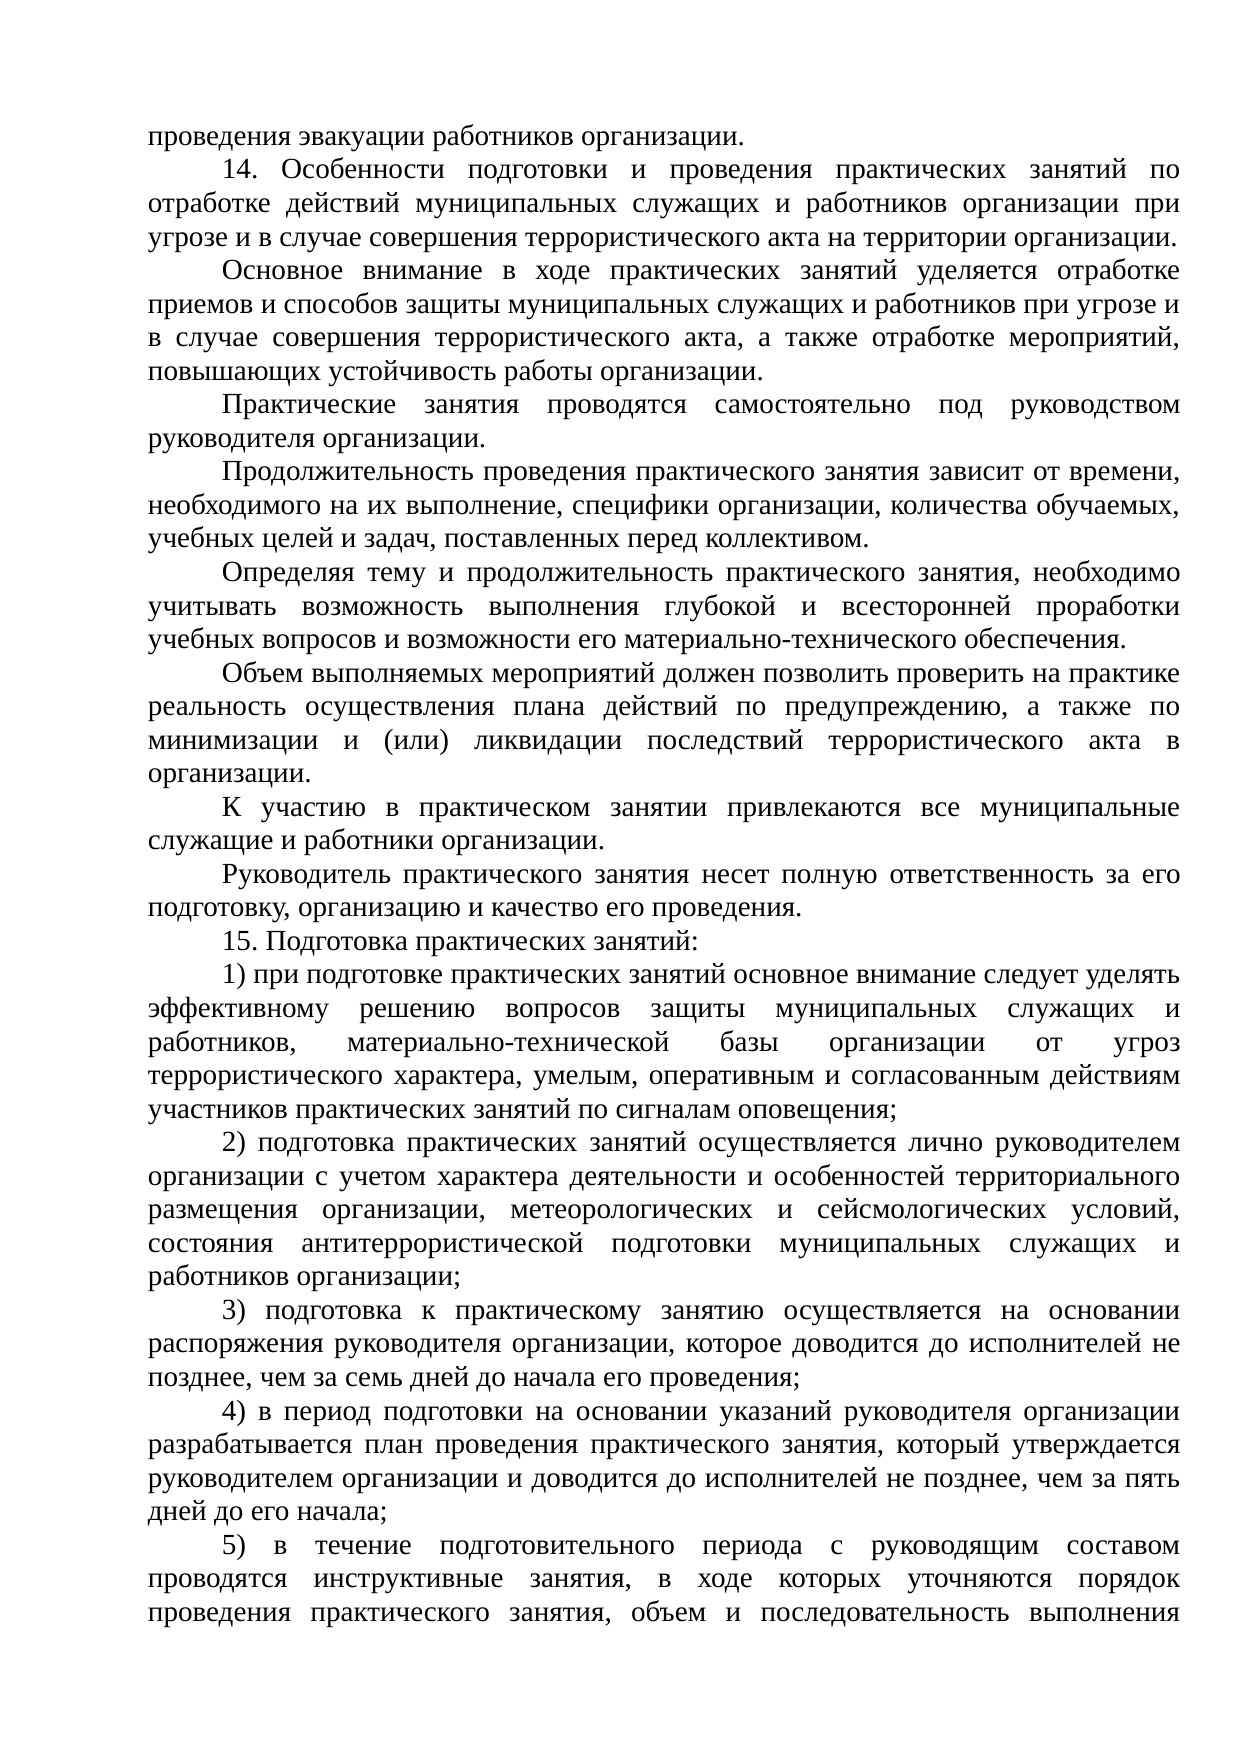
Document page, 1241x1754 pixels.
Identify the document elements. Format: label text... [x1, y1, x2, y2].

text 2) подготовка практических занятий осуществляется лично руководителем организации с учетом характера деятельности и особенностей территориального размещения организации, метеорологических и сейсмологических условий, состояния антитеррористической подготовки муниципальных служащих и работников организации; [148, 1124, 1181, 1292]
text 1) при подготовке практических занятий основное внимание следует уделять эффективному решению вопросов защиты муниципальных служащих и работников, материально-технической базы организации от угроз террористического характера, умелым, оперативным и согласованным действиям участников практических занятий по сигналам оповещения; [148, 957, 1181, 1124]
text 15. Подготовка практических занятий: [148, 923, 1181, 957]
text К участию в практическом занятии привлекаются все муниципальные служащие и работники организации. [148, 789, 1181, 856]
text Объем выполняемых мероприятий должен позволить проверить на практике реальность осуществления плана действий по предупреждению, а также по минимизации и (или) ликвидации последствий террористического акта в организации. [148, 655, 1181, 789]
text Основное внимание в ходе практических занятий уделяется отработке приемов и способов защиты муниципальных служащих и работников при угрозе и в случае совершения террористического акта, а также отработке мероприятий, повышающих устойчивость работы организации. [148, 252, 1181, 386]
text 3) подготовка к практическому занятию осуществляется на основании распоряжения руководителя организации, которое доводится до исполнителей не позднее, чем за семь дней до начала его проведения; [148, 1292, 1181, 1393]
text Руководитель практического занятия несет полную ответственность за его подготовку, организацию и качество его проведения. [148, 856, 1181, 923]
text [148, 1527, 1181, 1627]
text Определяя тему и продолжительность практического занятия, необходимо учитывать возможность выполнения глубокой и всесторонней проработки учебных вопросов и возможности его материально-технического обеспечения. [148, 554, 1181, 655]
text 4) в период подготовки на основании указаний руководителя организации разрабатывается план проведения практического занятия, который утверждается руководителем организации и доводится до исполнителей не позднее, чем за пять дней до его начала; [148, 1393, 1181, 1527]
text 14. Особенности подготовки и проведения практических занятий по отработке действий муниципальных служащих и работников организации при угрозе и в случае совершения террористического акта на территории организации. [148, 152, 1181, 252]
text Практические занятия проводятся самостоятельно под руководством руководителя организации. [148, 386, 1181, 453]
text Продолжительность проведения практического занятия зависит от времени, необходимого на их выполнение, специфики организации, количества обучаемых, учебных целей и задач, поставленных перед коллективом. [148, 453, 1181, 554]
text 10) подготовка имеющихся (при наличии) транспортных средств для проведения эвакуации работников организации. [148, 118, 1181, 152]
